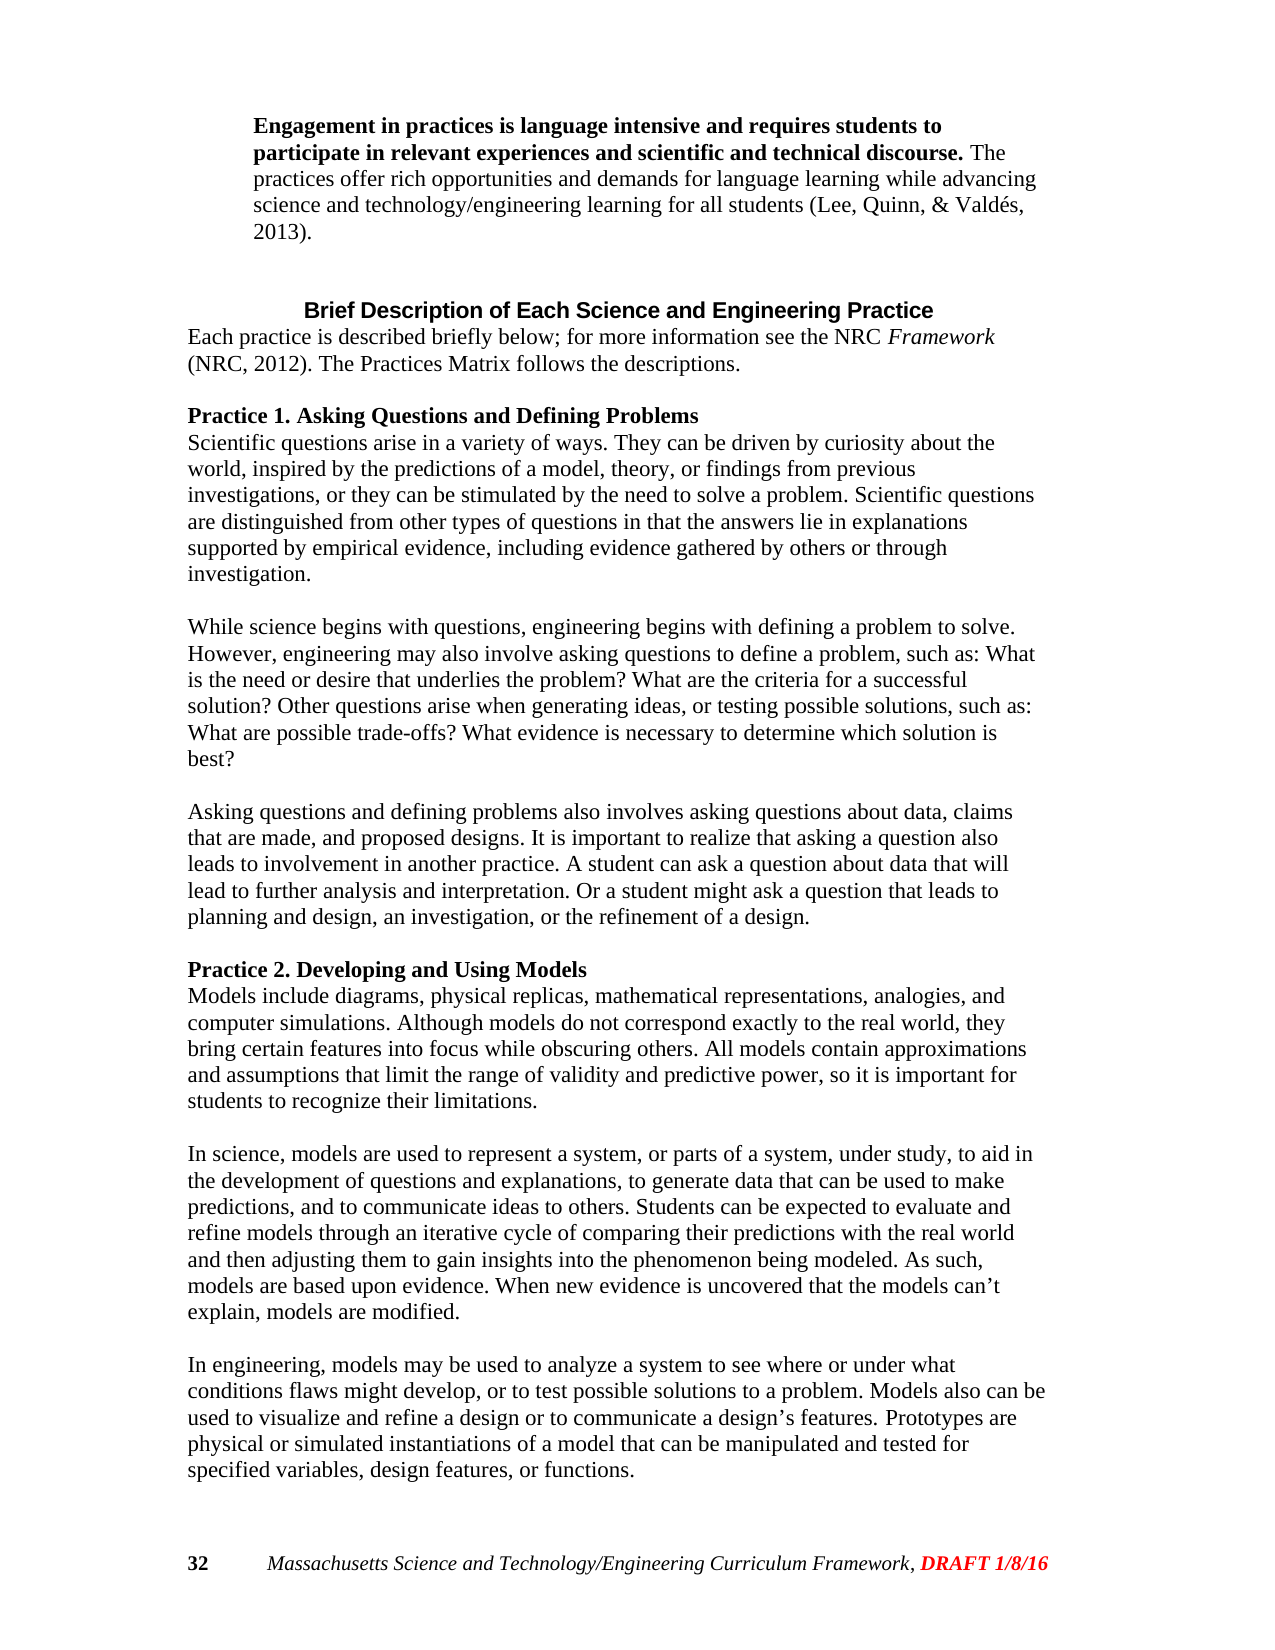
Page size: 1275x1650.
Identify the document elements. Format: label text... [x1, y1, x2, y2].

text Practice 2. Developing and Using Models [187, 956, 1050, 982]
text Practice 1. Asking Questions and Defining Problems [187, 402, 1050, 429]
text Scientific questions arise in a variety of ways. They can be driven by curiosity about the world, inspired by the predictions of a model, theory, or findings from previous investigations, or they can be stimulated by the need to solve a problem. Scientific questions are distinguished from other types of questions in that the answers lie in explanations supported by empirical evidence, including evidence gathered by others or through investigation. [187, 429, 1050, 587]
text Asking questions and defining problems also involves asking questions about data, claims that are made, and proposed designs. It is important to realize that asking a question also leads to involvement in another practice. A student can ask a question about data that will lead to further analysis and interpretation. Or a student might ask a question that leads to planning and design, an investigation, or the refinement of a design. [187, 798, 1050, 929]
text Each practice is described briefly below; for more information see the NRC Framework (NRC, 2012). The Practices Matrix follows the descriptions. [187, 323, 1050, 376]
text Engagement in practices is language intensive and requires students to participate in relevant experiences and scientific and technical discourse. The practices offer rich opportunities and demands for language learning while advancing science and technology/engineering learning for all students (Lee, Quinn, & Valdés, 2013). [253, 112, 1050, 244]
text In science, models are used to represent a system, or parts of a system, under study, to aid in the development of questions and explanations, to generate data that can be used to make predictions, and to communicate ideas to others. Students can be expected to evaluate and refine models through an iterative cycle of comparing their predictions with the real world and then adjusting them to gain insights into the phenomenon being modeled. As such, models are based upon evidence. When new evidence is uncovered that the models can’t explain, models are modified. [187, 1140, 1050, 1325]
text Brief Description of Each Science and Engineering Practice [187, 297, 1050, 323]
text In engineering, models may be used to analyze a system to see where or under what conditions flaws might develop, or to test possible solutions to a problem. Models also can be used to visualize and refine a design or to communicate a design’s features. Prototypes are physical or simulated instantiations of a model that can be manipulated and tested for specified variables, design features, or functions. [187, 1351, 1050, 1483]
text While science begins with questions, engineering begins with defining a problem to solve. However, engineering may also involve asking questions to define a problem, such as: What is the need or desire that underlies the problem? What are the criteria for a successful solution? Other questions arise when generating ideas, or testing possible solutions, such as: What are possible trade-offs? What evidence is necessary to determine which solution is best? [187, 613, 1050, 771]
text Models include diagrams, physical replicas, mathematical representations, analogies, and computer simulations. Although models do not correspond exactly to the real world, they bring certain features into focus while obscuring others. All models contain approximations and assumptions that limit the range of validity and predictive power, so it is important for students to recognize their limitations. [187, 982, 1050, 1114]
